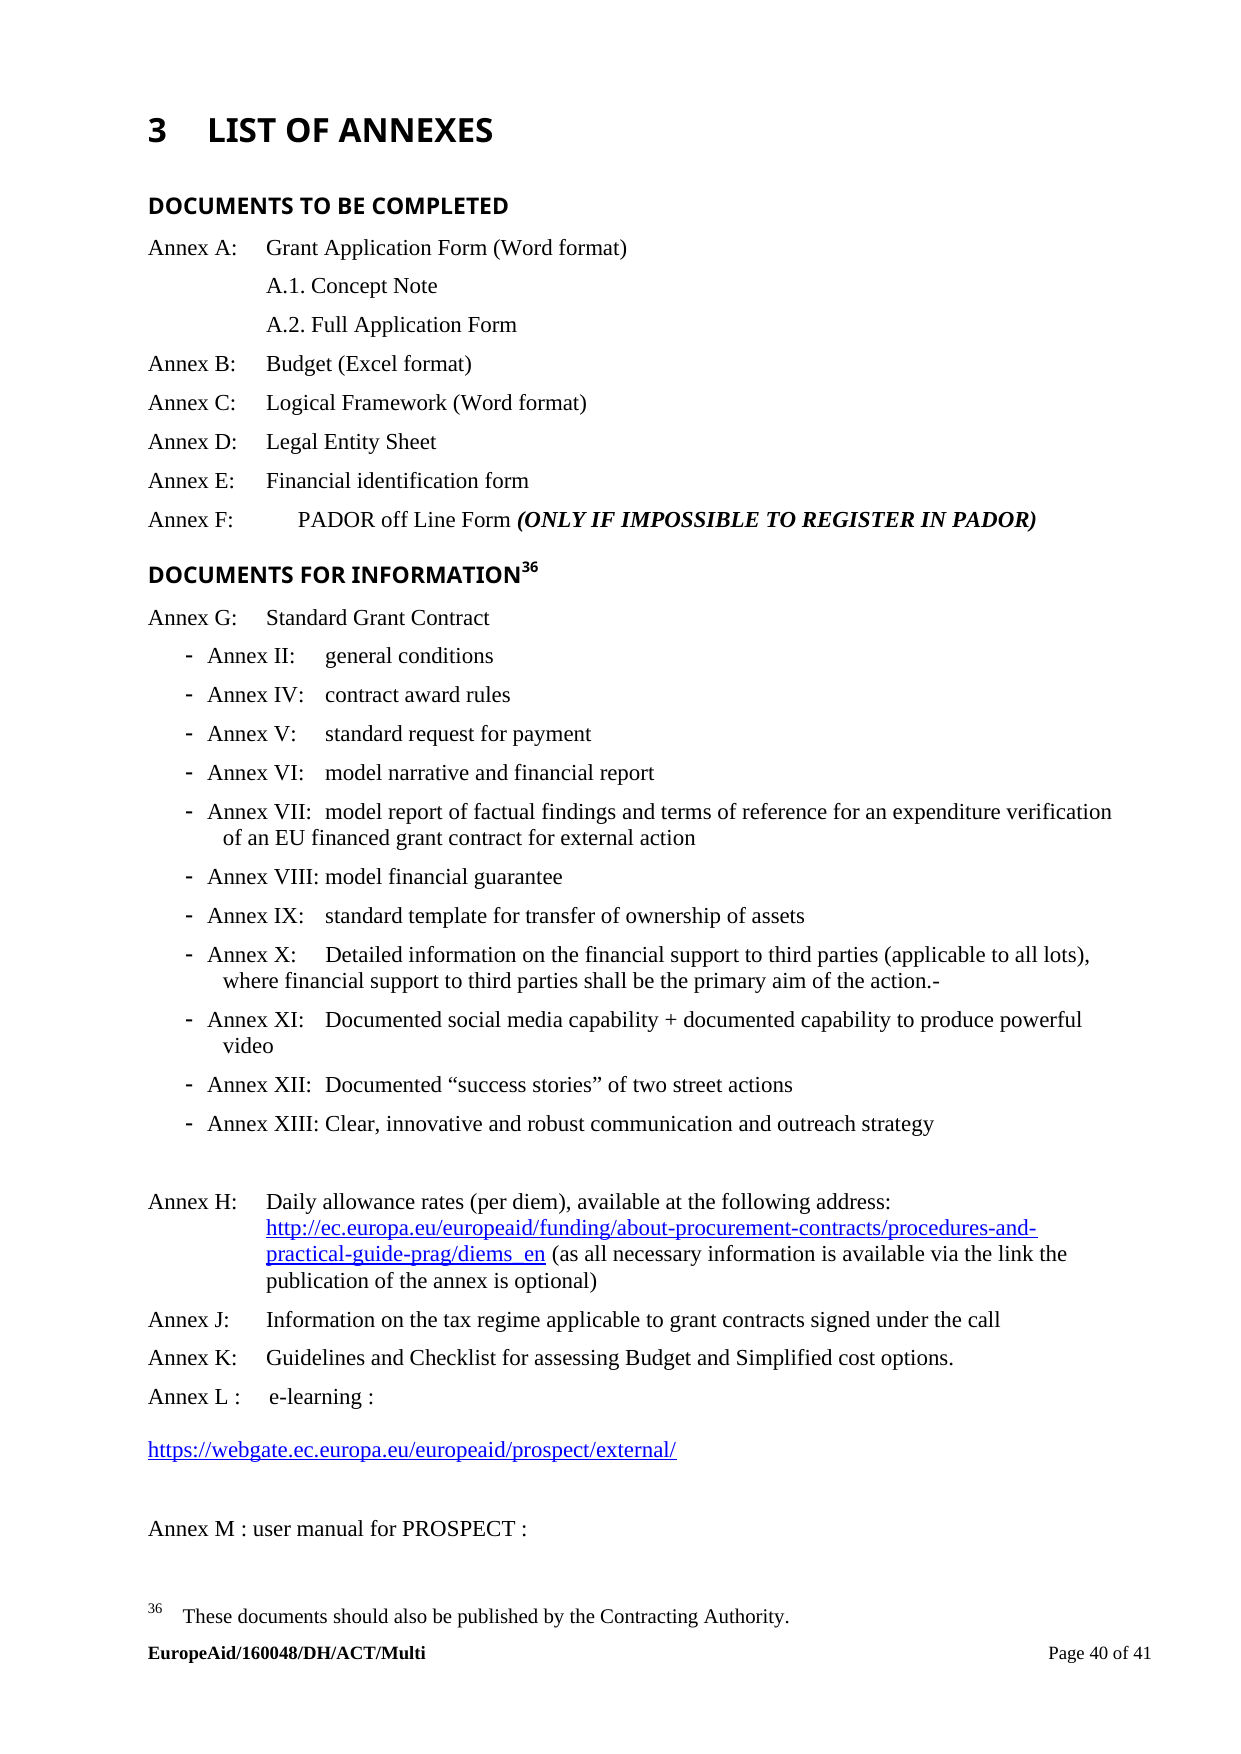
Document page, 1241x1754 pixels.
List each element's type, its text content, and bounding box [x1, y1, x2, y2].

list Annex V: standard request for payment [185, 720, 1122, 746]
text Annex H: Daily allowance rates (per diem), available at the following address: http://ec.europa.eu/europeaid/funding/about-procurement-contracts/procedures-and-practical-guide-prag/diems_en (as all necessary information is available via the link the publication of the annex is optional) [148, 1188, 1122, 1293]
list Annex X: Detailed information on the financial support to third parties (applicable to all lots), where financial support to third parties shall be the primary aim of the action.- [185, 941, 1122, 993]
list Annex XII: Documented “success stories” of two street actions [185, 1071, 1122, 1097]
text Annex F: PADOR off Line Form (ONLY IF IMPOSSIBLE TO REGISTER IN PADOR) [148, 506, 1122, 532]
list Annex II: general conditions [185, 642, 1122, 669]
list Annex VI: model narrative and financial report [185, 759, 1122, 785]
text Annex D: Legal Entity Sheet [148, 428, 1122, 454]
text Documents to be completed [148, 190, 1122, 221]
text Annex C: Logical Framework (Word format) [148, 389, 1122, 415]
text LIST OF annexes [148, 107, 1122, 152]
text Annex M : user manual for PROSPECT : [148, 1515, 1122, 1541]
text A.1. Concept Note [148, 272, 1122, 299]
list Annex XIII: Clear, innovative and robust communication and outreach strategy [185, 1110, 1122, 1136]
text Annex G: Standard Grant Contract [148, 603, 1122, 630]
list Annex VIII: model financial guarantee [185, 863, 1122, 889]
list Annex IV: contract award rules [185, 681, 1122, 708]
text Annex J: Information on the tax regime applicable to grant contracts signed under the call [148, 1306, 1122, 1332]
list Annex VII: model report of factual findings and terms of reference for an expenditure verification of an EU financed grant contract for external action [185, 798, 1122, 851]
text DOCUMENTS FOR INFORMATION [148, 557, 1122, 591]
text Annex E: Financial identification form [148, 467, 1122, 493]
list Annex IX: standard template for transfer of ownership of assets [185, 902, 1122, 928]
text Annex A: Grant Application Form (Word format) [148, 234, 1122, 260]
text A.2. Full Application Form [148, 311, 1122, 338]
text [148, 1436, 1122, 1462]
text Annex K: Guidelines and Checklist for assessing Budget and Simplified cost options. [148, 1344, 1122, 1371]
text Annex B: Budget (Excel format) [148, 350, 1122, 377]
text Annex L : e-learning : [148, 1383, 1122, 1410]
list Annex XI: Documented social media capability + documented capability to produce powerful video [185, 1006, 1122, 1059]
